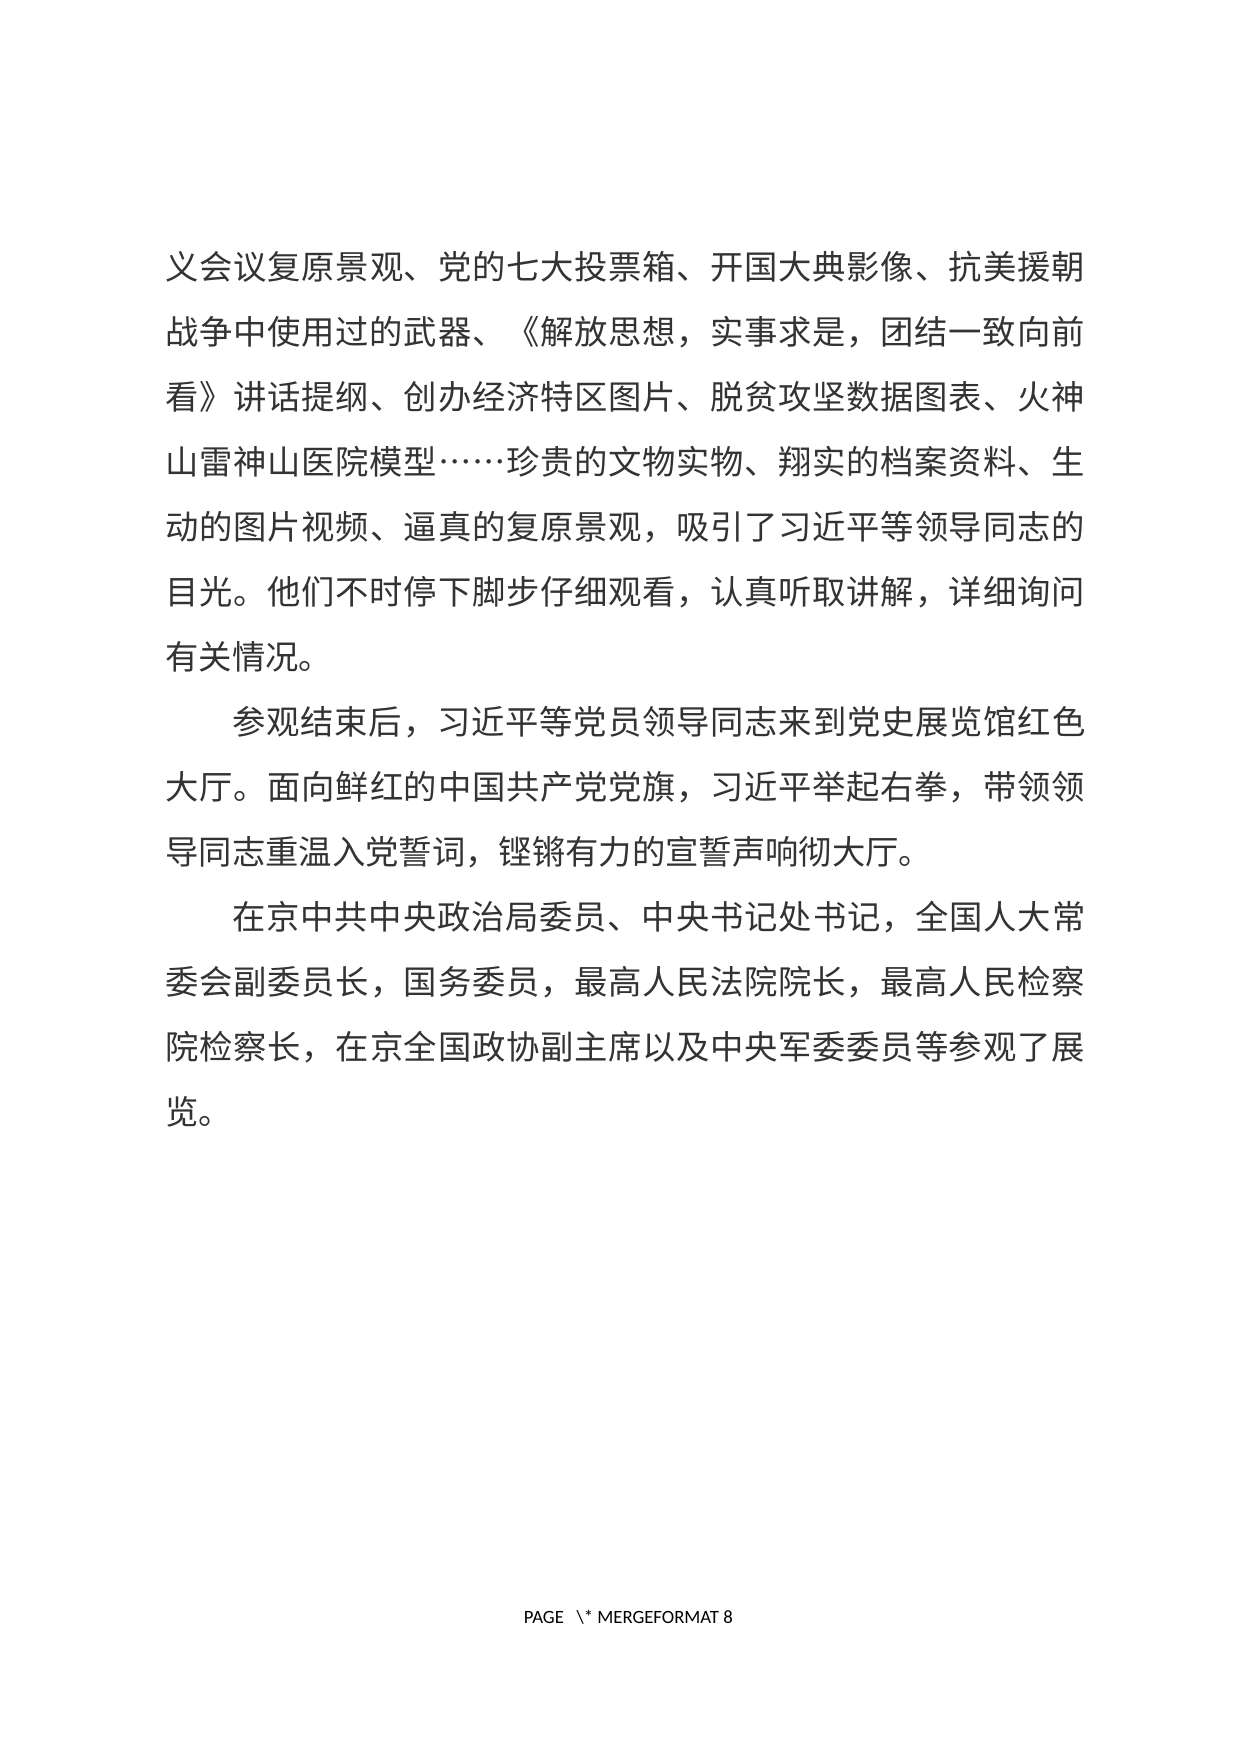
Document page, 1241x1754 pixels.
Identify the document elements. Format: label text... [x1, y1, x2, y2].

text 在京中共中央政治局委员、中央书记处书记，全国人大常委会副委员长，国务委员，最高人民法院院长，最高人民检察院检察长，在京全国政协副主席以及中央军委委员等参观了展览。 [165, 883, 1087, 1143]
text 参观结束后，习近平等党员领导同志来到党史展览馆红色大厅。面向鲜红的中国共产党党旗，习近平举起右拳，带领领导同志重温入党誓词，铿锵有力的宣誓声响彻大厅。 [165, 688, 1087, 883]
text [165, 233, 1087, 688]
